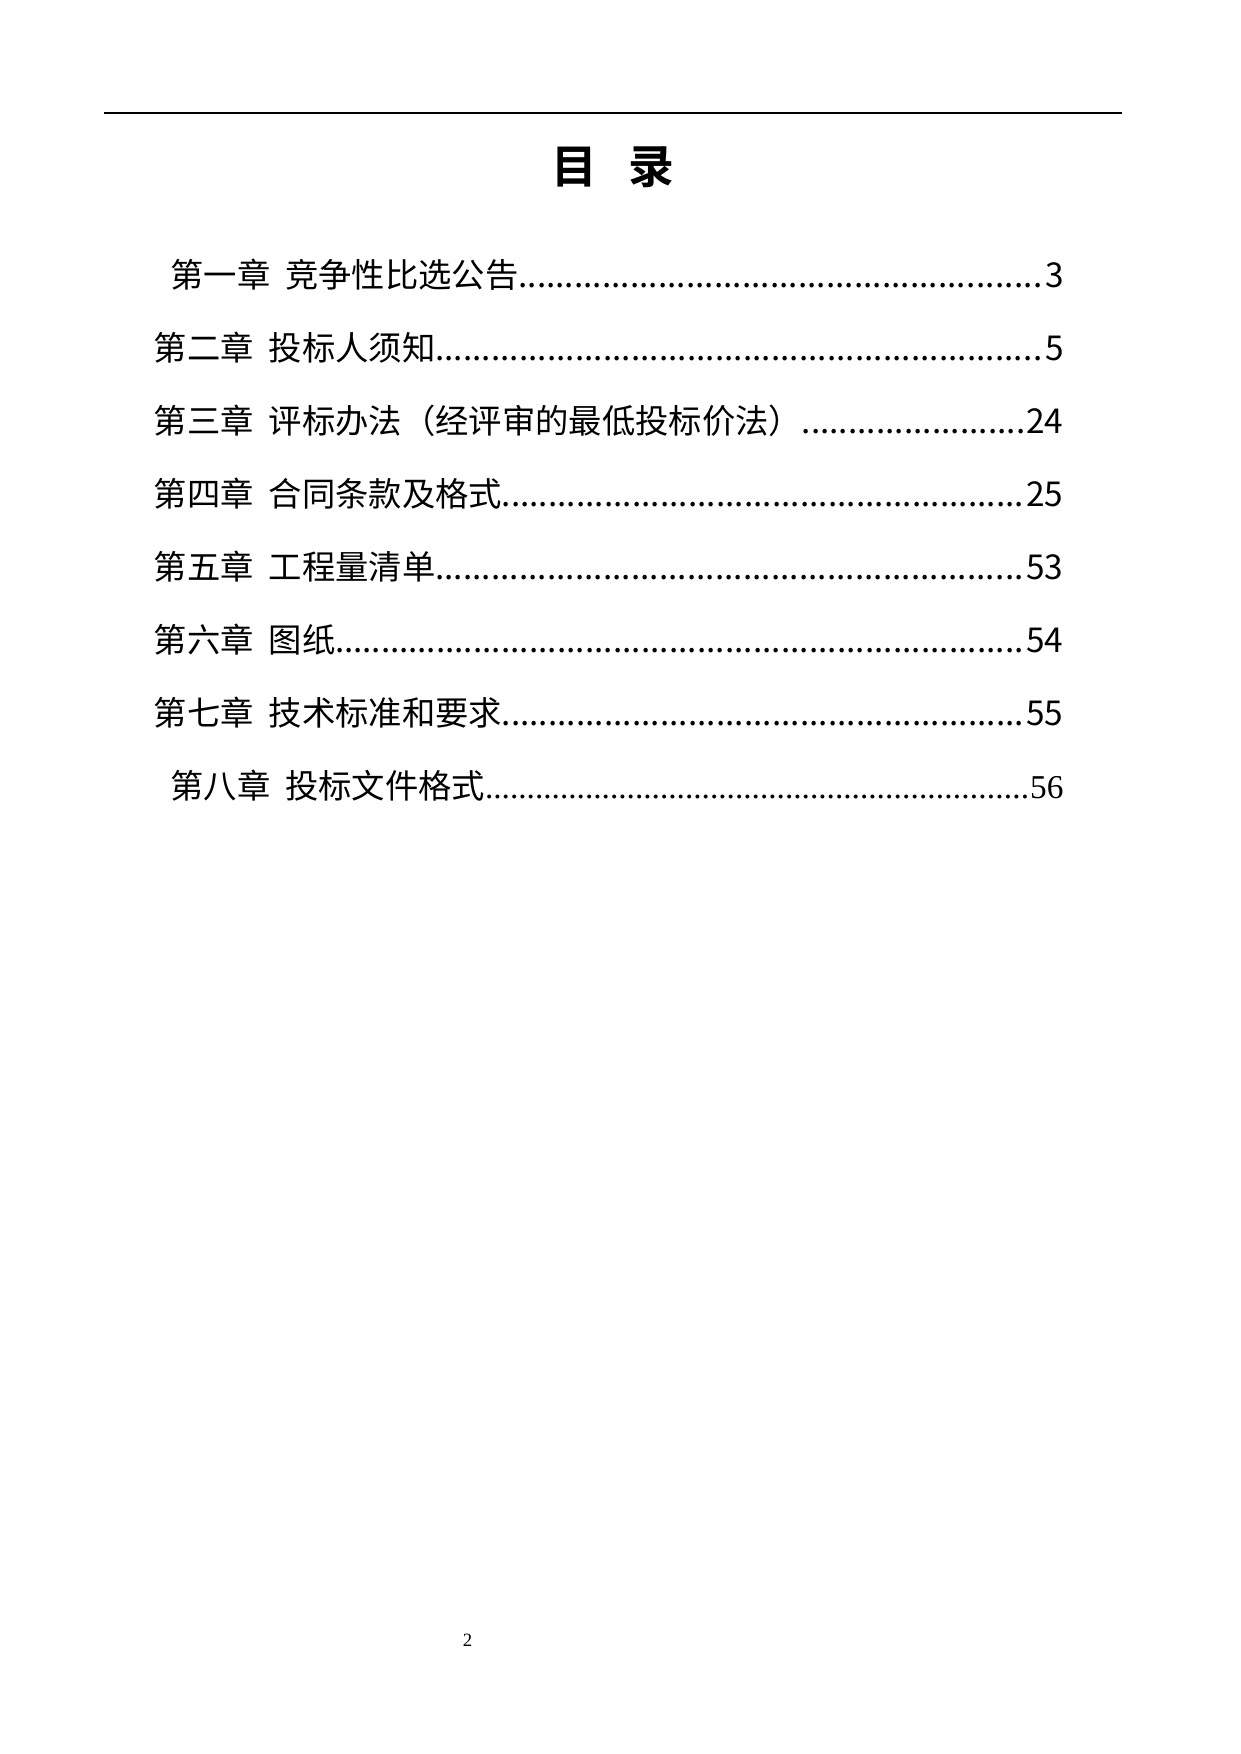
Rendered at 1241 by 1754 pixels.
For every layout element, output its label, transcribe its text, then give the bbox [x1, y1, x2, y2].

text 第六章 图纸 54 [103, 594, 1122, 667]
text 第三章 评标办法（经评审的最低投标价法） 24 [103, 375, 1122, 448]
text 第五章 工程量清单 53 [103, 521, 1122, 594]
text 第四章 合同条款及格式 25 [103, 448, 1122, 521]
text 第二章 投标人须知 5 [103, 302, 1122, 375]
text 目 录 [103, 130, 1122, 196]
text 第一章 竞争性比选公告 3 [103, 229, 1122, 302]
text 第八章 投标文件格式 56 [103, 740, 1122, 813]
text 第七章 技术标准和要求 55 [103, 667, 1122, 740]
